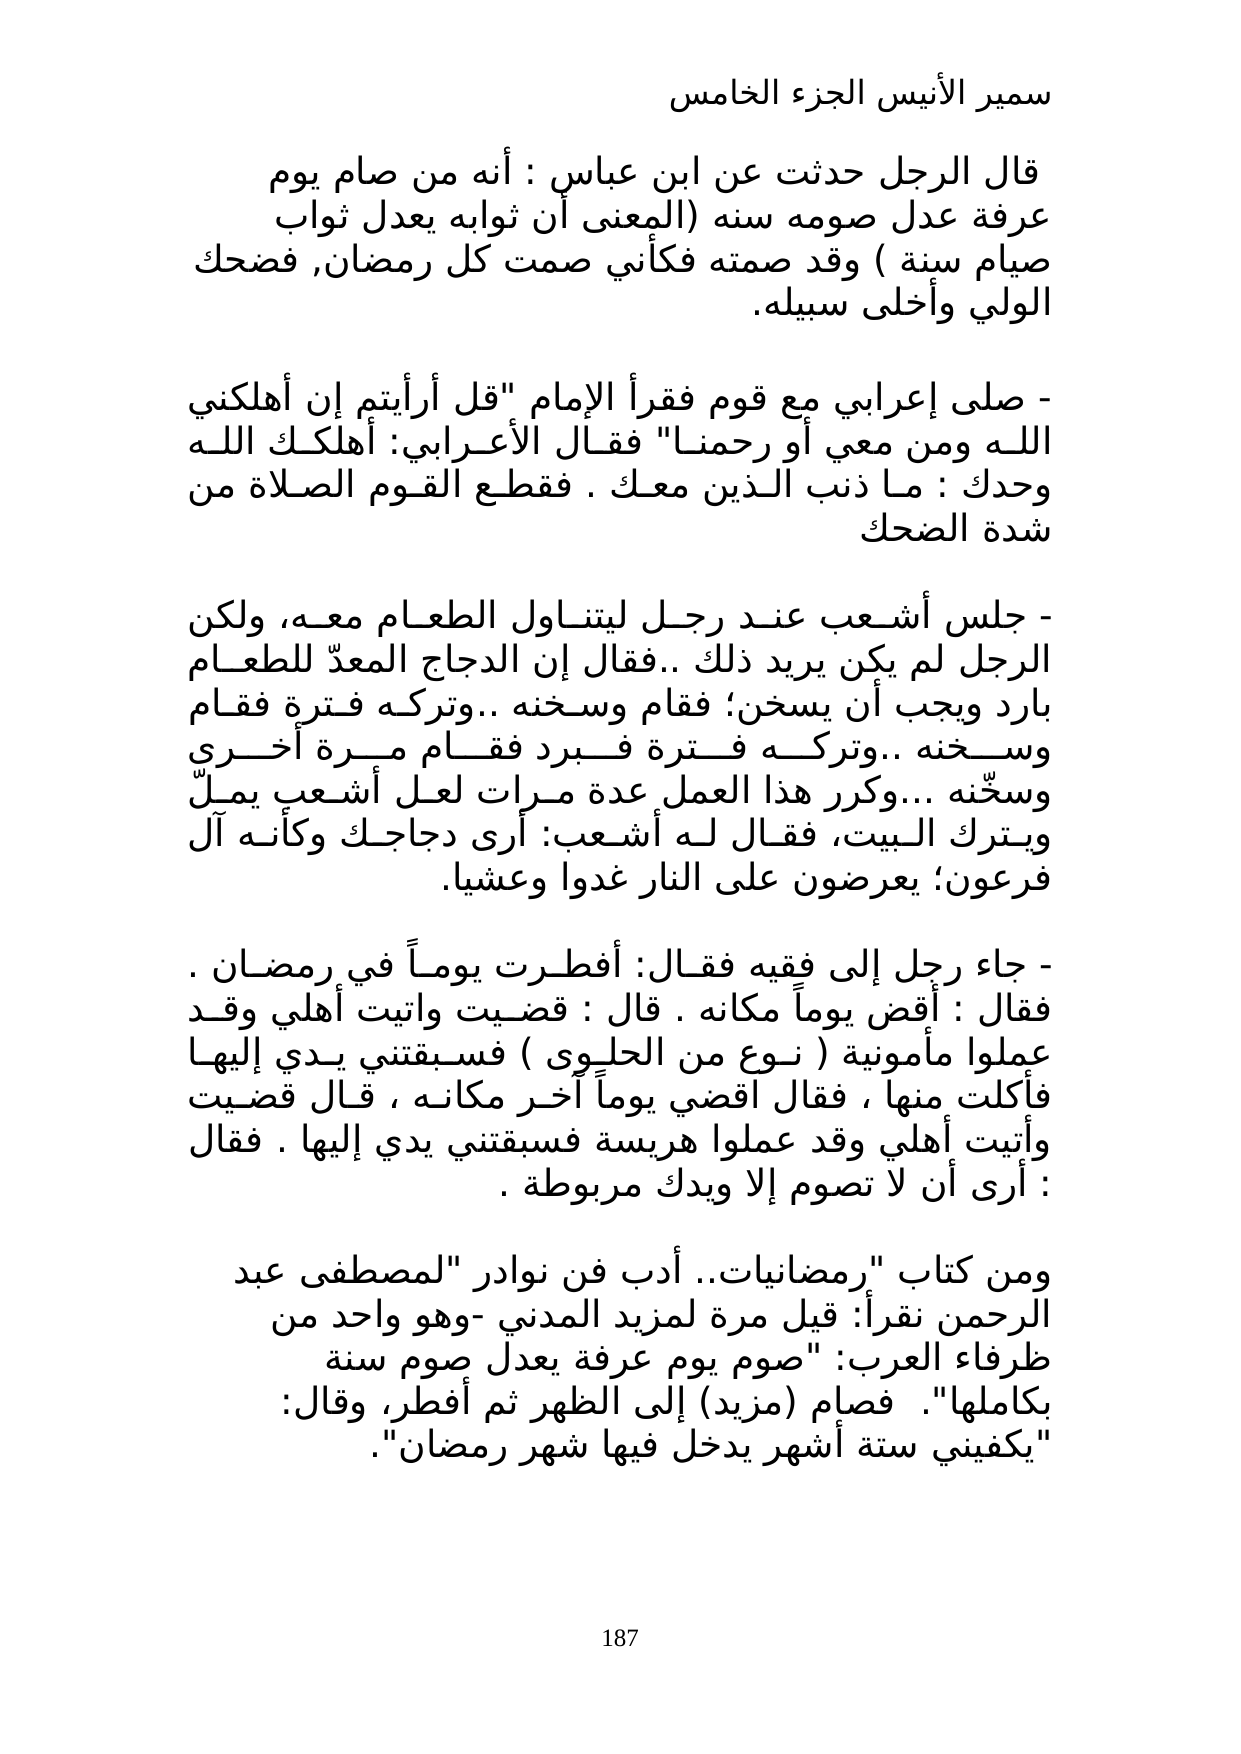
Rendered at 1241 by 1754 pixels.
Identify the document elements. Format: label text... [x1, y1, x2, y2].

text - جلس أشعب عند رجل ليتناول الطعام معه، ولكن الرجل لم يكن يريد ذلك ..فقال إن الدجاج المعدّ للطعام بارد ويجب أن يسخن؛ فقام وسخنه ..وتركه فترة فقام وسخنه ..وتركه فترة فبرد فقام مرة أخرى وسخّنه ...وكرر هذا العمل عدة مرات لعل أشعب يملّ ويترك البيت، فقال له أشعب: أرى دجاجك وكأنه آل فرعون؛ يعرضون على النار غدوا وعشيا. [187, 594, 1053, 899]
text - جاء رجل إلى فقيه فقال: أفطرت يوماً في رمضان . فقال : أقض يوماً مكانه . قال : قضيت واتيت أهلي وقد عملوا مأمونية ( نوع من الحلوى ) فسبقتني يدي إليها فأكلت منها ، فقال اقضي يوماً آخر مكانه ، قال قضيت وأتيت أهلي وقد عملوا هريسة فسبقتني يدي إليها . فقال : أرى أن لا تصوم إلا ويدك مربوطة . [187, 943, 1053, 1205]
text ومن كتاب "رمضانيات.. أدب فن نوادر "لمصطفى عبد الرحمن نقرأ: قيل مرة لمزيد المدني -وهو واحد من ظرفاء العرب: "صوم يوم عرفة يعدل صوم سنة بكاملها". فصام (مزيد) إلى الظهر ثم أفطر، وقال: "يكفيني ستة أشهر يدخل فيها شهر رمضان".‏ [187, 1248, 1053, 1467]
text - صلى إعرابي مع قوم فقرأ الإمام "قل أرأيتم إن أهلكني الله ومن معي أو رحمنا" فقال الأعرابي: أهلكك الله وحدك : ما ذنب الذين معك . فقطع القوم الصلاة من شدة الضحك [187, 376, 1053, 550]
text قال الرجل حدثت عن ابن عباس : أنه من صام يوم عرفة عدل صومه سنه (المعنى أن ثوابه يعدل ثواب صيام سنة ) وقد صمته فكأني صمت كل رمضان, فضحك الولي وأخلى سبيله. [187, 150, 1053, 324]
